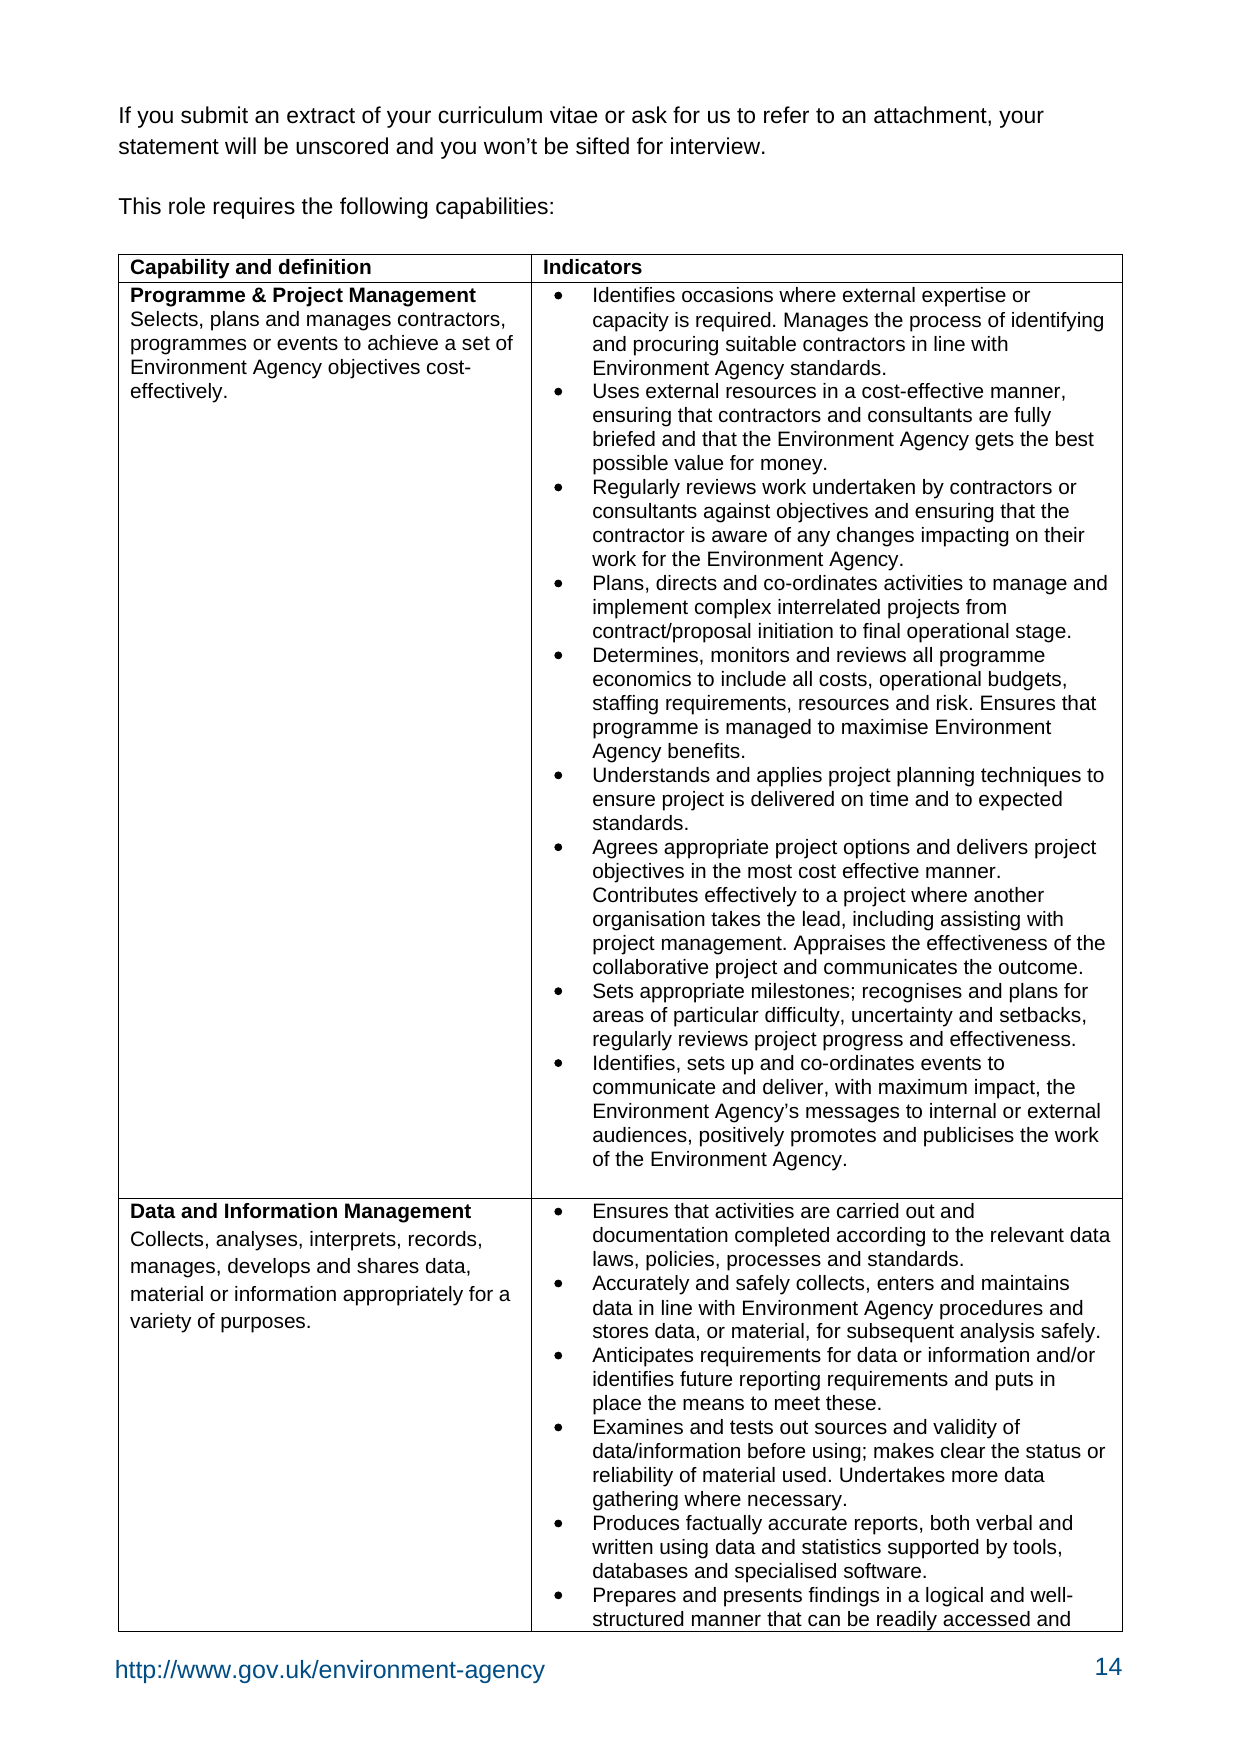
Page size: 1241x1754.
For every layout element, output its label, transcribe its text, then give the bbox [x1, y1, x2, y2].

table_cell Identifies occasions where external expertise or capacity is required. Manages the process of identifying and procuring suitable contractors in line with Environment Agency standards. Uses external resources in a cost-effective manner, ensuring that contractors and consultants are fully briefed and that the Environment Agency gets the best possible value for money. Regularly reviews work undertaken by contractors or consultants against objectives and ensuring that the contractor is aware of any changes impacting on their work for the Environment Agency. Plans, directs and co-ordinates activities to manage and implement complex interrelated projects from contract/proposal initiation to final operational stage. Determines, monitors and reviews all programme economics to include all costs, operational budgets, staffing requirements, resources and risk. Ensures that programme is managed to maximise Environment Agency benefits. Understands and applies project planning techniques to ensure project is delivered on time and to expected standards. Agrees appropriate project options and delivers project objectives in the most cost effective manner. Contributes effectively to a project where another organisation takes the lead, including assisting with project management. Appraises the effectiveness of the collaborative project and communicates the outcome. Sets appropriate milestones; recognises and plans for areas of particular difficulty, uncertainty and setbacks, regularly reviews project progress and effectiveness. Identifies, sets up and co-ordinates events to communicate and deliver, with maximum impact, the Environment Agency’s messages to internal or external audiences, positively promotes and publicises the work of the Environment Agency. [532, 283, 1122, 1198]
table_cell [119, 1199, 531, 1631]
text This role requires the following capabilities: [118, 193, 1122, 219]
table_header Capability and definition [119, 255, 531, 282]
table_cell Programme & Project Management Selects, plans and manages contractors, programmes or events to achieve a set of Environment Agency objectives cost-effectively. [119, 283, 531, 1198]
text If you submit an extract of your curriculum vitae or ask for us to refer to an attachment, your statement will be unscored and you won’t be sifted for interview. [118, 102, 1122, 159]
table_header Indicators [532, 255, 1122, 282]
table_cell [532, 1199, 1122, 1631]
